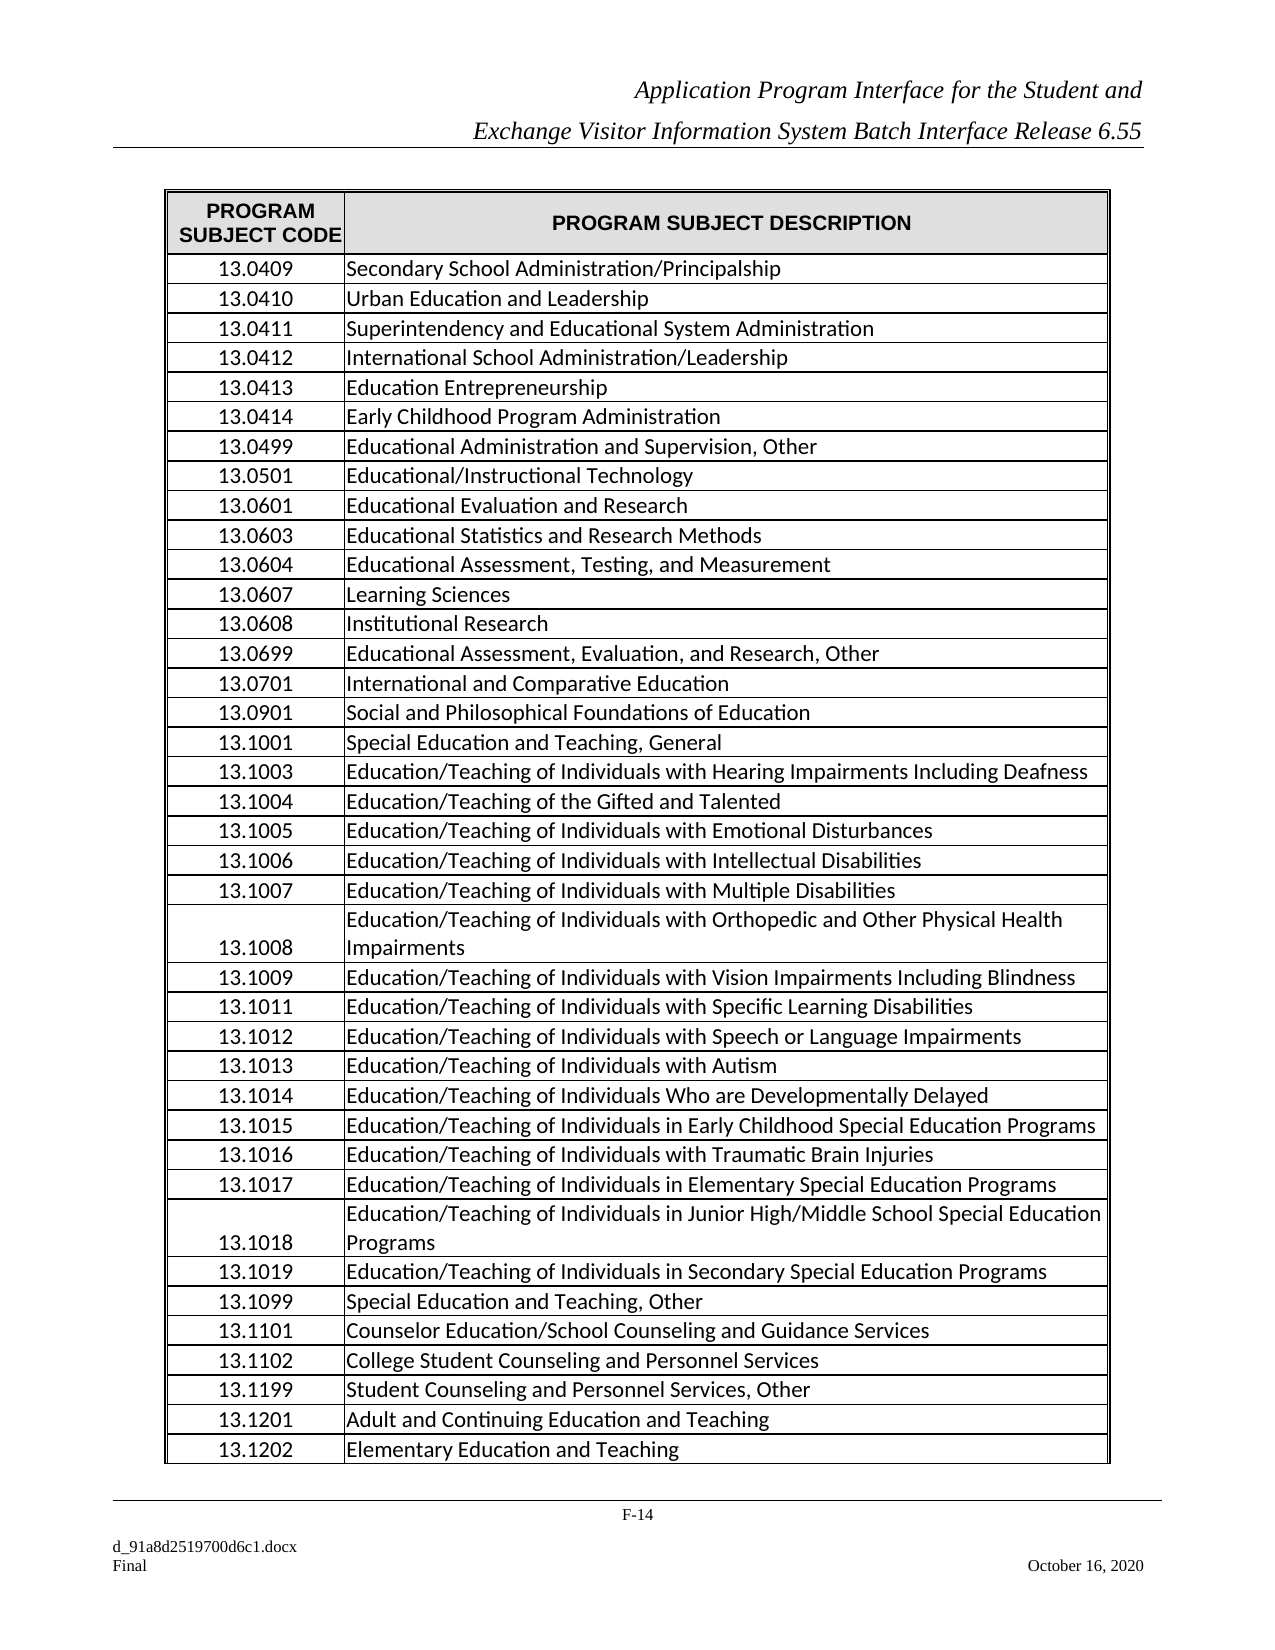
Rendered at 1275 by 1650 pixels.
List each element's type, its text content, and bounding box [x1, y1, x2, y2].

table_cell Educational/Instructional Technology [345, 462, 1107, 489]
table_cell 13.1005 [168, 817, 344, 844]
table_cell 13.0409 [168, 255, 344, 282]
table_cell 13.1019 [168, 1257, 344, 1285]
table_cell Special Education and Teaching, General [345, 728, 1107, 756]
table_cell 13.1014 [168, 1081, 344, 1109]
table_cell 13.0701 [168, 669, 344, 697]
table_cell 13.0410 [168, 284, 344, 312]
table_cell Education/Teaching of Individuals in Early Childhood Special Education Programs [345, 1111, 1107, 1139]
table_cell Education/Teaching of Individuals with Speech or Language Impairments [345, 1022, 1107, 1050]
table_cell Social and Philosophical Foundations of Education [345, 698, 1107, 726]
table_cell Institutional Research [345, 610, 1107, 637]
table_cell 13.0608 [168, 610, 344, 637]
table_cell 13.0604 [168, 550, 344, 578]
table_cell 13.0414 [168, 402, 344, 430]
table_cell Education/Teaching of Individuals in Secondary Special Education Programs [345, 1257, 1107, 1285]
table_cell 13.1011 [168, 993, 344, 1021]
table_cell 13.0603 [168, 521, 344, 549]
table_cell Education/Teaching of Individuals with Multiple Disabilities [345, 876, 1107, 904]
table_cell Education/Teaching of the Gifted and Talented [345, 787, 1107, 815]
table_cell Urban Education and Leadership [345, 284, 1107, 312]
table_cell 13.1018 [168, 1200, 344, 1256]
table_cell 13.1003 [168, 757, 344, 785]
table_cell Education/Teaching of Individuals with Vision Impairments Including Blindness [345, 963, 1107, 991]
table_cell 13.1199 [168, 1376, 344, 1403]
table_cell 13.1102 [168, 1346, 344, 1374]
table_cell Education/Teaching of Individuals in Junior High/Middle School Special Education Programs [345, 1200, 1107, 1256]
table_cell 13.0412 [168, 343, 344, 371]
table_cell 13.0901 [168, 698, 344, 726]
table_cell 13.0411 [168, 314, 344, 342]
table_cell Education Entrepreneurship [345, 373, 1107, 401]
table_cell 13.0501 [168, 462, 344, 489]
table_cell International School Administration/Leadership [345, 343, 1107, 371]
table_header PROGRAM SUBJECT CODE [168, 193, 344, 253]
table_cell Early Childhood Program Administration [345, 402, 1107, 430]
table_header PROGRAM SUBJECT DESCRIPTION [345, 193, 1107, 253]
table_cell 13.1099 [168, 1287, 344, 1315]
table_cell Superintendency and Educational System Administration [345, 314, 1107, 342]
table_cell Student Counseling and Personnel Services, Other [345, 1376, 1107, 1403]
table_cell 13.0601 [168, 491, 344, 519]
table_cell 13.1015 [168, 1111, 344, 1139]
table_cell 13.0699 [168, 639, 344, 667]
table_cell 13.1017 [168, 1170, 344, 1198]
table_cell 13.1012 [168, 1022, 344, 1050]
table_cell Education/Teaching of Individuals with Intellectual Disabilities [345, 846, 1107, 874]
table_cell 13.1101 [168, 1316, 344, 1344]
table_cell College Student Counseling and Personnel Services [345, 1346, 1107, 1374]
table_cell Education/Teaching of Individuals with Hearing Impairments Including Deafness [345, 757, 1107, 785]
table_cell 13.0499 [168, 432, 344, 460]
table_cell 13.1008 [168, 905, 344, 961]
table_cell 13.1202 [168, 1435, 344, 1463]
table_cell Special Education and Teaching, Other [345, 1287, 1107, 1315]
table_cell 13.0607 [168, 580, 344, 608]
table_cell Education/Teaching of Individuals with Specific Learning Disabilities [345, 993, 1107, 1021]
table_cell Educational Assessment, Evaluation, and Research, Other [345, 639, 1107, 667]
table_cell 13.1001 [168, 728, 344, 756]
table_cell 13.1013 [168, 1052, 344, 1080]
table_cell 13.1004 [168, 787, 344, 815]
table_cell Education/Teaching of Individuals with Traumatic Brain Injuries [345, 1141, 1107, 1168]
table_cell Counselor Education/School Counseling and Guidance Services [345, 1316, 1107, 1344]
table_cell Educational Assessment, Testing, and Measurement [345, 550, 1107, 578]
table_cell 13.0413 [168, 373, 344, 401]
table_cell Adult and Continuing Education and Teaching [345, 1405, 1107, 1433]
table_cell Education/Teaching of Individuals with Orthopedic and Other Physical Health Impairments [345, 905, 1107, 961]
table_cell 13.1007 [168, 876, 344, 904]
table_cell Education/Teaching of Individuals Who are Developmentally Delayed [345, 1081, 1107, 1109]
table_cell 13.1016 [168, 1141, 344, 1168]
table_cell Learning Sciences [345, 580, 1107, 608]
table_cell Secondary School Administration/Principalship [345, 255, 1107, 282]
table_cell International and Comparative Education [345, 669, 1107, 697]
table_cell 13.1006 [168, 846, 344, 874]
table_cell 13.1201 [168, 1405, 344, 1433]
table_cell Education/Teaching of Individuals with Autism [345, 1052, 1107, 1080]
table_cell Education/Teaching of Individuals with Emotional Disturbances [345, 817, 1107, 844]
table_cell Educational Evaluation and Research [345, 491, 1107, 519]
table_cell Educational Administration and Supervision, Other [345, 432, 1107, 460]
table_cell Education/Teaching of Individuals in Elementary Special Education Programs [345, 1170, 1107, 1198]
table_cell 13.1009 [168, 963, 344, 991]
table_cell Elementary Education and Teaching [345, 1435, 1107, 1463]
table_cell Educational Statistics and Research Methods [345, 521, 1107, 549]
